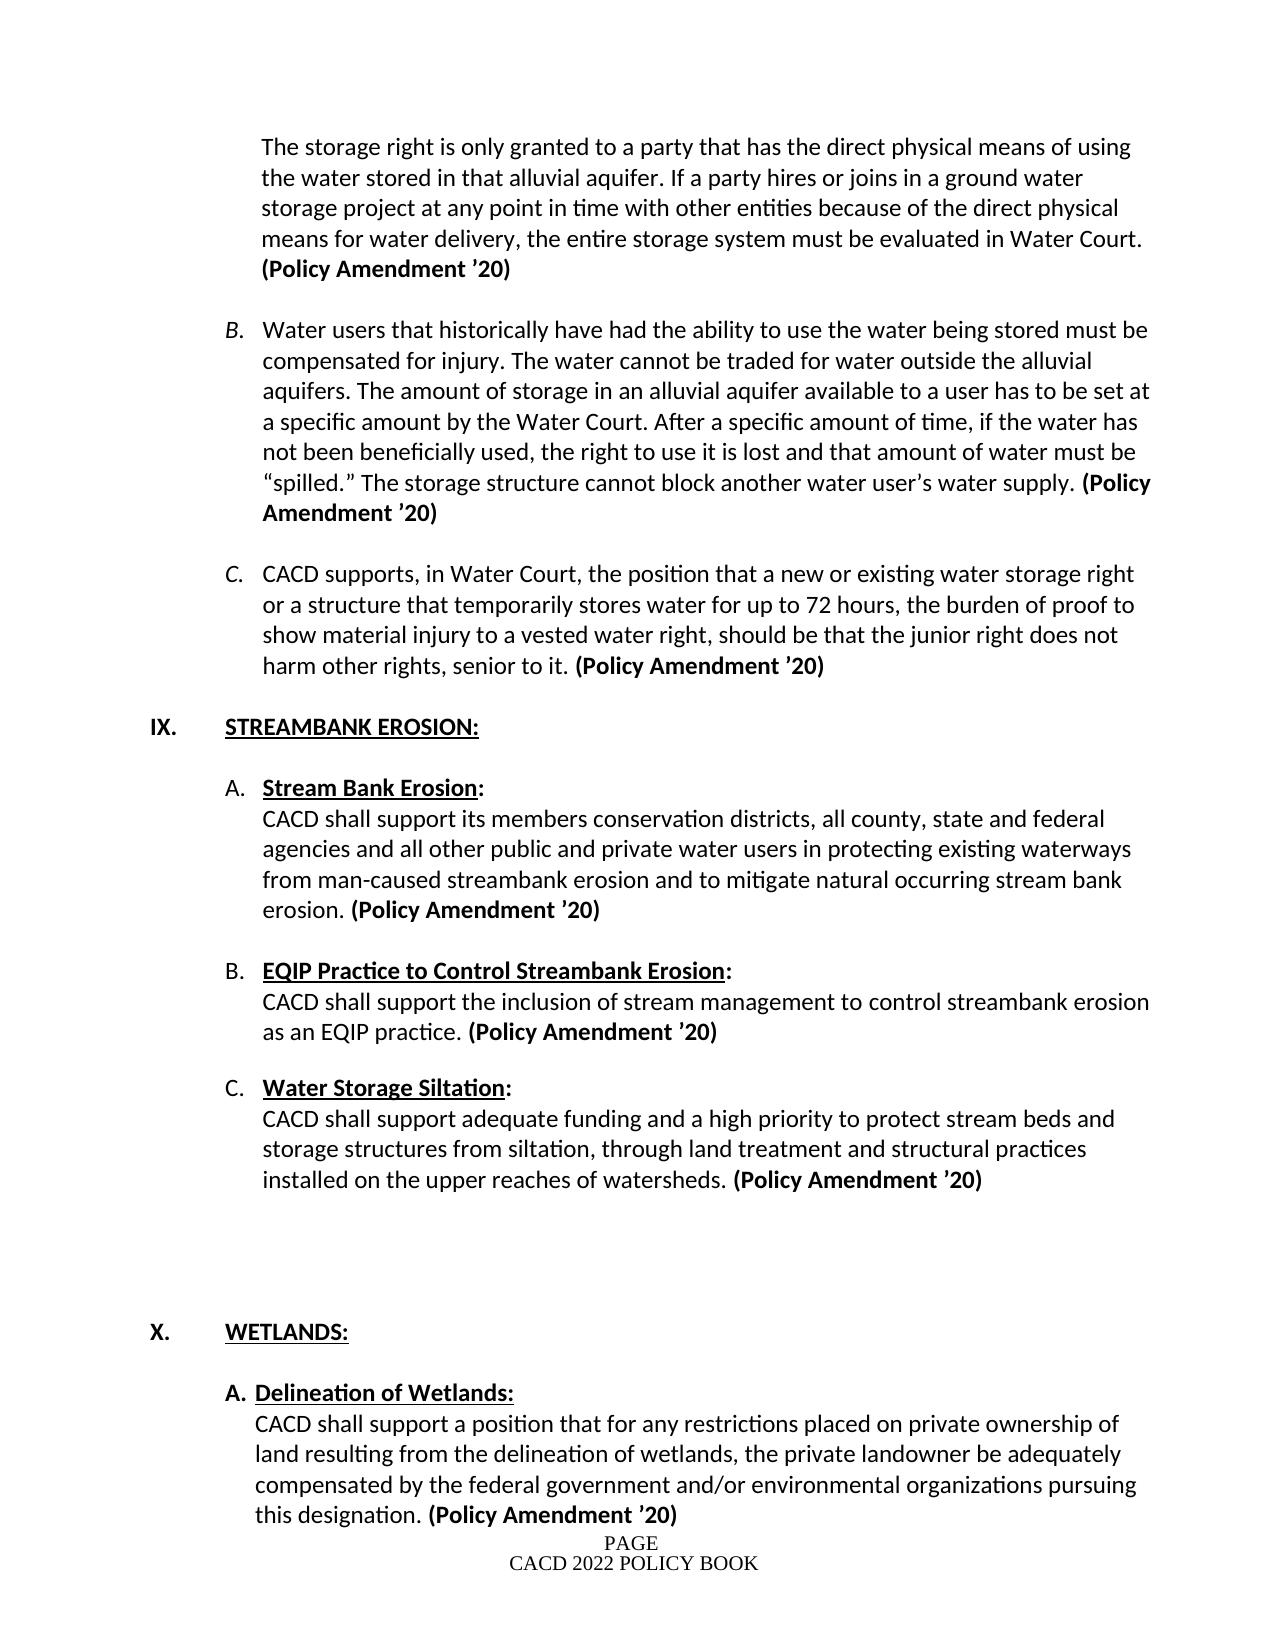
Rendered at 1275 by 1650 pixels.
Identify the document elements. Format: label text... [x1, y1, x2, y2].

list CACD supports, in Water Court, the position that a new or existing water storage right or a structure that temporarily stores water for up to 72 hours, the burden of proof to show material injury to a vested water right, should be that the junior right does not harm other rights, senior to it. (Policy Amendment ’20) [225, 558, 1155, 681]
list Water users that historically have had the ability to use the water being stored must be compensated for injury. The water cannot be traded for water outside the alluvial aquifers. The amount of storage in an alluvial aquifer available to a user has to be set at a specific amount by the Water Court. After a specific amount of time, if the water has not been beneficially used, the right to use it is lost and that amount of water must be “spilled.” The storage structure cannot block another water user’s water supply. (Policy Amendment ’20) [225, 314, 1155, 528]
list Water Storage Siltation: [225, 1072, 1155, 1103]
text CACD shall support adequate funding and a high priority to protect stream beds and storage structures from siltation, through land treatment and structural practices installed on the upper reaches of watersheds. (Policy Amendment ’20) [262, 1103, 1155, 1194]
text A. Delineation of Wetlands: [150, 1377, 1155, 1408]
list WETLANDS: [150, 1316, 1155, 1347]
text CACD shall support a position that for any restrictions placed on private ownership of land resulting from the delineation of wetlands, the private landowner be adequately compensated by the federal government and/or environmental organizations pursuing this designation. (Policy Amendment ’20) [255, 1408, 1155, 1530]
text The storage right is only granted to a party that has the direct physical means of using the water stored in that alluvial aquifer. If a party hires or joins in a ground water storage project at any point in time with other entities because of the direct physical means for water delivery, the entire storage system must be evaluated in Water Court. (Policy Amendment ’20) [261, 131, 1155, 284]
list EQIP Practice to Control Streambank Erosion: [225, 955, 1155, 986]
text CACD shall support the inclusion of stream management to control streambank erosion as an EQIP practice. (Policy Amendment ’20) [262, 986, 1155, 1047]
text CACD shall support its members conservation districts, all county, state and federal agencies and all other public and private water users in protecting existing waterways from man-caused streambank erosion and to mitigate natural occurring stream bank erosion. (Policy Amendment ’20) [262, 803, 1155, 925]
list STREAMBANK EROSION: [150, 711, 1155, 742]
list Stream Bank Erosion: [225, 772, 1155, 803]
